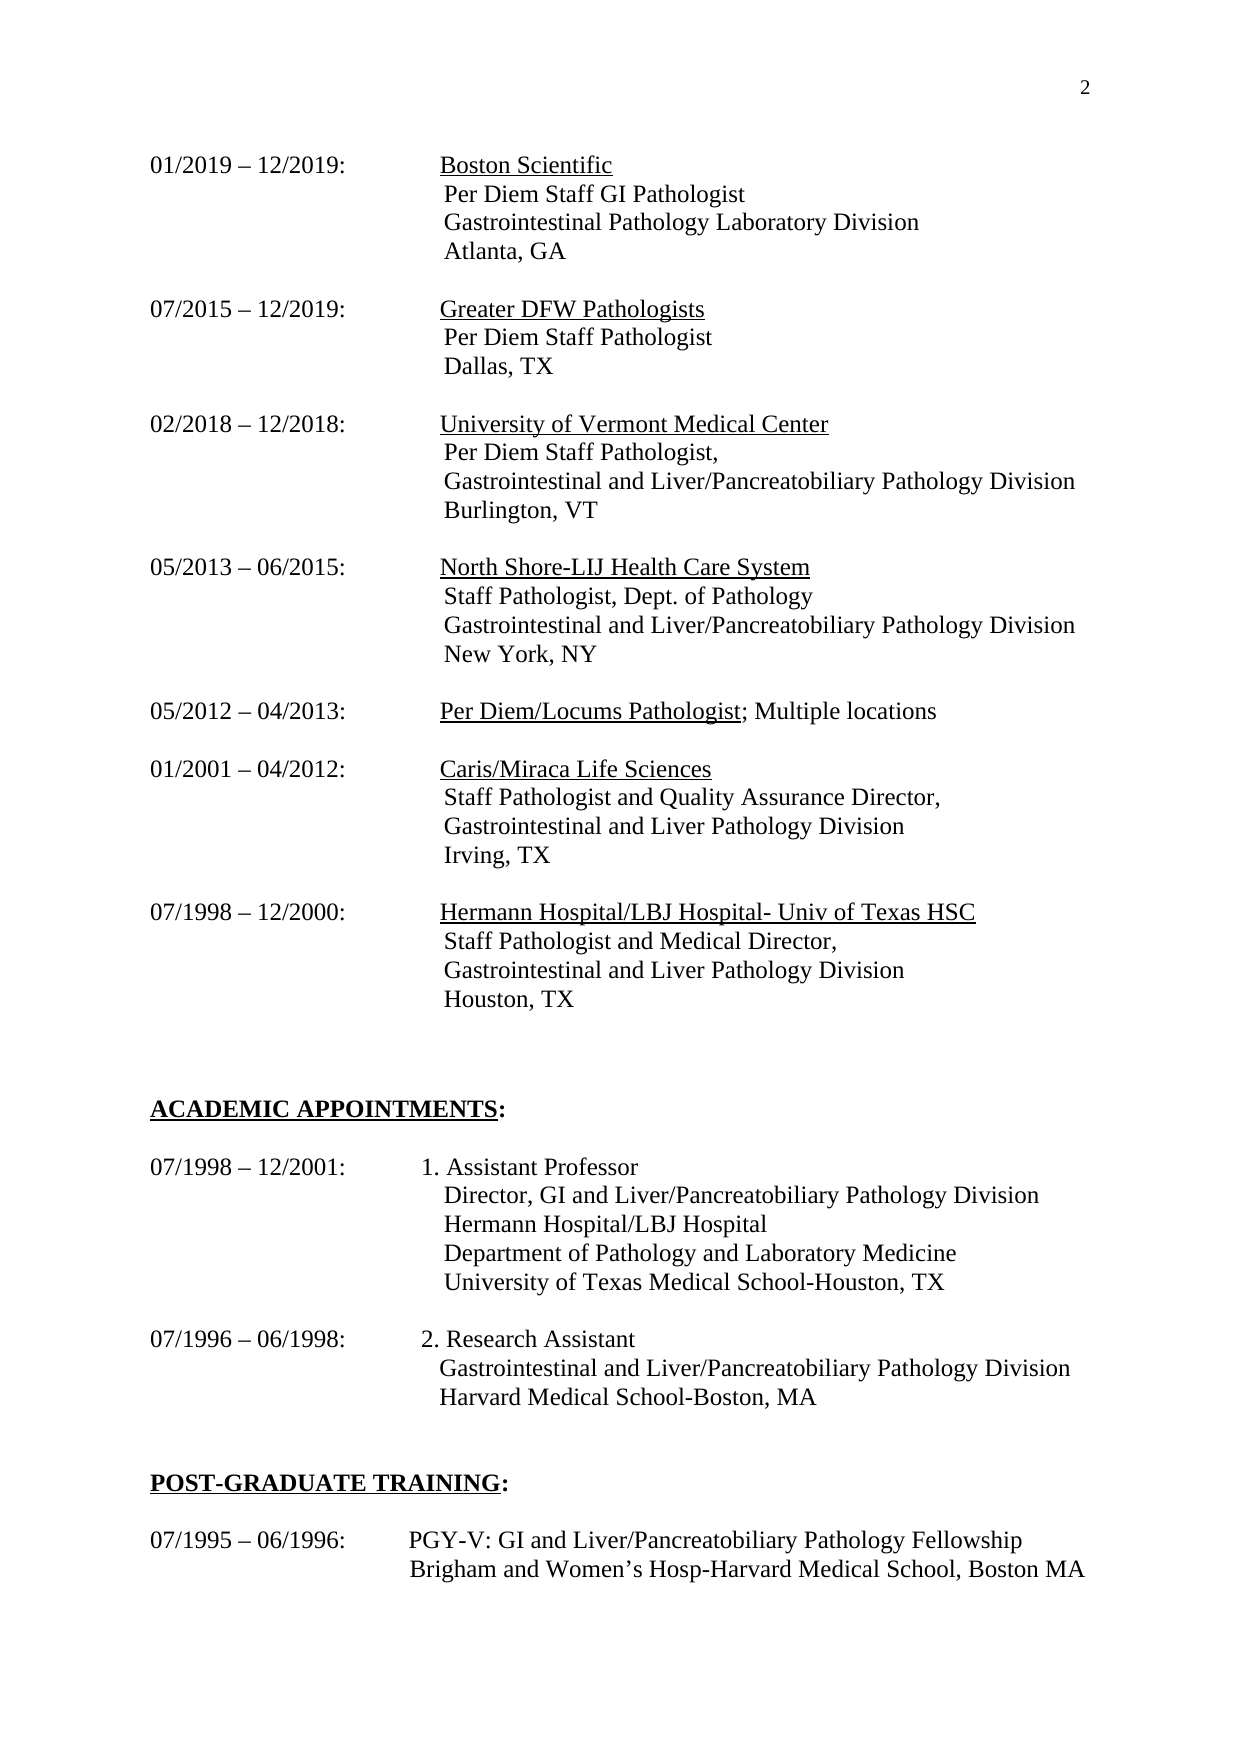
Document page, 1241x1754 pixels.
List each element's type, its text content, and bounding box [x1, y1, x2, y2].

text 05/2012 – 04/2013: Per Diem/Locums Pathologist; Multiple locations [150, 696, 1090, 725]
text Per Diem Staff Pathologist, [150, 437, 1090, 466]
text 07/1996 – 06/1998: 2. Research Assistant [150, 1324, 1090, 1353]
text 01/2019 – 12/2019: Boston Scientific [150, 150, 1090, 179]
text Gastrointestinal and Liver Pathology Division [150, 955, 1090, 984]
text Gastrointestinal and Liver/Pancreatobiliary Pathology Division [150, 610, 1090, 639]
text Gastrointestinal Pathology Laboratory Division [150, 207, 1090, 236]
text 07/1998 – 12/2001: 1. Assistant Professor [150, 1152, 1090, 1180]
text Staff Pathologist, Dept. of Pathology [150, 581, 1090, 610]
text Burlington, VT [150, 495, 1090, 524]
text Per Diem Staff Pathologist [150, 322, 1090, 351]
text 02/2018 – 12/2018: University of Vermont Medical Center [150, 409, 1090, 437]
text POST-GRADUATE TRAINING: [150, 1468, 1090, 1497]
text Irving, TX [150, 840, 1090, 869]
text Department of Pathology and Laboratory Medicine [150, 1238, 1090, 1267]
text 05/2013 – 06/2015: North Shore-LIJ Health Care System [150, 552, 1090, 581]
text University of Texas Medical School-Houston, TX [150, 1267, 1090, 1295]
text Staff Pathologist and Quality Assurance Director, [150, 782, 1090, 811]
text Harvard Medical School-Boston, MA [383, 1382, 1090, 1410]
text Houston, TX [150, 984, 1090, 1012]
text Gastrointestinal and Liver/Pancreatobiliary Pathology Division [383, 1353, 1090, 1382]
text 07/2015 – 12/2019: Greater DFW Pathologists [150, 294, 1090, 322]
text New York, NY [150, 639, 1090, 667]
text Director, GI and Liver/Pancreatobiliary Pathology Division [150, 1180, 1090, 1209]
text 07/1995 – 06/1996: PGY-V: GI and Liver/Pancreatobiliary Pathology Fellowship [150, 1525, 1090, 1554]
text ACADEMIC APPOINTMENTS: [150, 1094, 1090, 1123]
text Per Diem Staff GI Pathologist [150, 179, 1090, 207]
text Dallas, TX [150, 351, 1090, 380]
text 01/2001 – 04/2012: Caris/Miraca Life Sciences [150, 754, 1090, 782]
text Hermann Hospital/LBJ Hospital [150, 1209, 1090, 1238]
text 07/1998 – 12/2000: Hermann Hospital/LBJ Hospital- Univ of Texas HSC [150, 897, 1090, 926]
text Gastrointestinal and Liver/Pancreatobiliary Pathology Division [150, 466, 1090, 495]
text Atlanta, GA [150, 236, 1090, 265]
text Staff Pathologist and Medical Director, [150, 926, 1090, 955]
text Brigham and Women’s Hosp-Harvard Medical School, Boston MA [359, 1554, 1090, 1583]
text Gastrointestinal and Liver Pathology Division [150, 811, 1090, 840]
